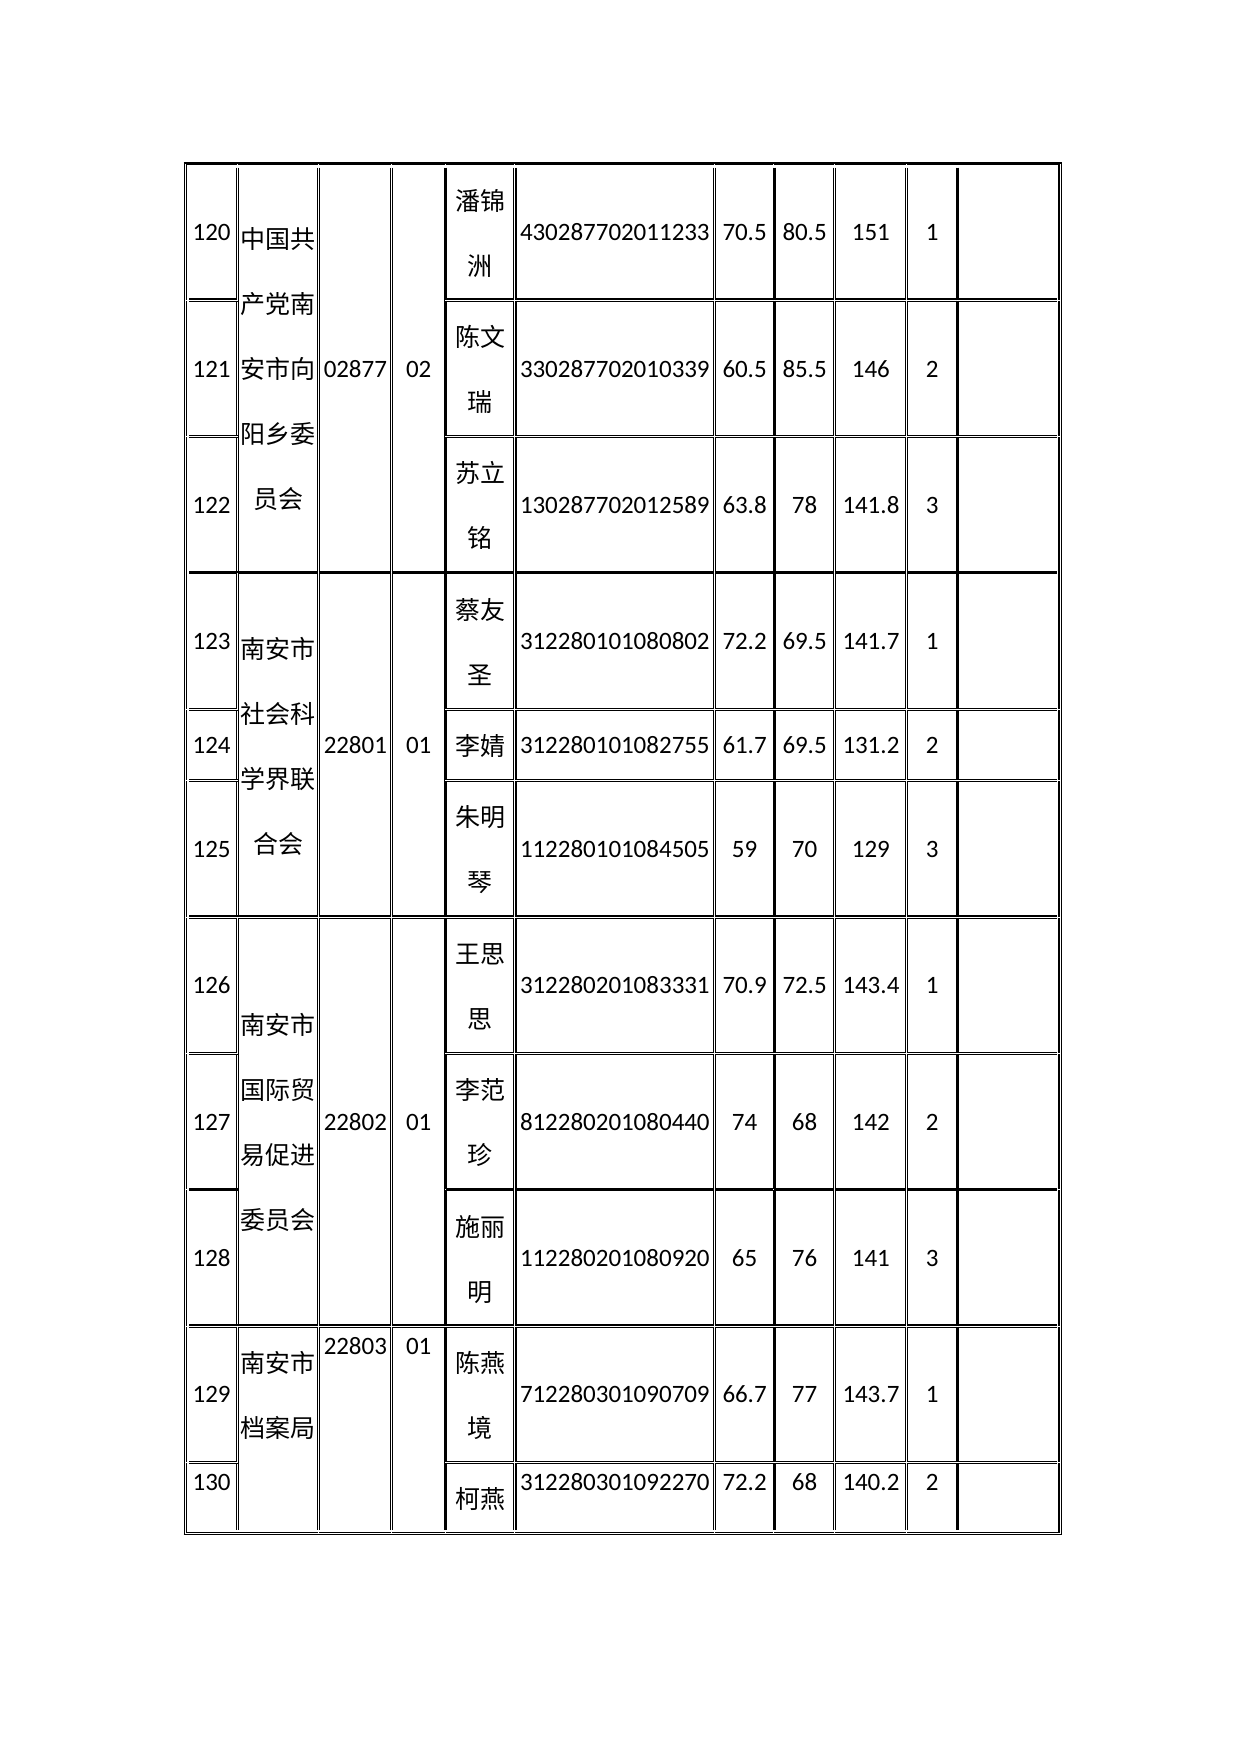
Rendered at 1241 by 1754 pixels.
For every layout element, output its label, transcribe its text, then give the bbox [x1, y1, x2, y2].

table_cell 南安市档案局 [238, 1328, 319, 1532]
table_cell 129 [187, 1324, 236, 1461]
table_cell 1 [907, 165, 957, 298]
table_cell [959, 708, 1059, 779]
table_cell [959, 915, 1059, 1051]
table_cell 76 [776, 1191, 833, 1324]
table_cell 60.5 [716, 302, 773, 435]
table_cell 312280101080802 [517, 574, 713, 707]
table_cell 68 [774, 1464, 834, 1532]
table_cell 66.7 [716, 1328, 773, 1461]
table_cell 120 [187, 165, 237, 298]
table_cell 112280201080920 [517, 1191, 713, 1324]
table_cell 812280201080440 [517, 1055, 713, 1188]
table_cell 123 [187, 571, 236, 707]
table_cell 朱明琴 [447, 782, 513, 915]
table_cell 143.4 [836, 919, 905, 1051]
table_cell 中国共产党南安市向阳乡委员会 [238, 165, 319, 571]
table_cell 430287702011233 [515, 165, 714, 298]
table_cell 22801 [320, 574, 390, 915]
table_cell 70 [776, 782, 833, 915]
table_cell 01 [391, 1328, 445, 1532]
table_cell 126 [187, 915, 236, 1051]
table_cell 141 [836, 1191, 905, 1324]
table_cell [959, 1188, 1060, 1324]
table_cell [959, 1051, 1059, 1188]
table_cell 2 [908, 711, 956, 779]
table_cell 61.7 [716, 711, 773, 779]
table_cell 3 [908, 1191, 956, 1324]
table_cell 112280101084505 [517, 782, 713, 915]
table_cell 124 [187, 708, 236, 779]
table_cell [957, 1461, 1060, 1532]
table_cell 南安市国际贸易促进委员会 [239, 919, 317, 1324]
table_cell 李范珍 [447, 1055, 513, 1188]
table_cell [957, 779, 1060, 915]
table_cell 141.7 [836, 574, 905, 707]
table_cell 77 [776, 1328, 833, 1461]
table_cell 143.7 [836, 1328, 905, 1461]
table_cell 1 [908, 574, 956, 707]
table_cell 142 [836, 1055, 905, 1188]
table_cell 80.5 [774, 165, 834, 298]
table_cell 330287702010339 [517, 302, 713, 435]
table_cell 李婧 [447, 711, 513, 779]
table_cell 1 [908, 919, 956, 1051]
table_cell 22803 [319, 1328, 391, 1532]
table_cell 70.5 [715, 164, 774, 298]
table_cell 127 [187, 1051, 236, 1188]
table_cell 施丽明 [447, 1191, 513, 1324]
table_cell 69.5 [776, 711, 833, 779]
table_cell 68 [776, 1055, 833, 1188]
table_cell 69.5 [776, 574, 833, 707]
table_cell 南安市社会科学界联合会 [239, 574, 317, 915]
table_cell 苏立铭 [447, 438, 513, 571]
table_cell 3 [908, 782, 956, 915]
table_cell 312280301092270 [515, 1464, 714, 1532]
table_cell 131.2 [836, 711, 905, 779]
table_cell 陈文瑞 [447, 302, 513, 435]
table_cell 712280301090709 [517, 1328, 713, 1461]
table_cell 2 [907, 1464, 957, 1532]
table_cell [959, 298, 1059, 435]
table_cell 125 [185, 779, 237, 915]
table_cell 柯燕玲 [445, 1461, 515, 1532]
table_cell 02877 [319, 165, 391, 571]
table_cell 1 [908, 1328, 956, 1461]
table_cell 王思思 [447, 919, 513, 1051]
table_cell 72.2 [715, 1464, 774, 1532]
table_cell 312280101082755 [517, 711, 713, 779]
table_cell 02 [391, 165, 445, 571]
table_cell [959, 1324, 1059, 1461]
table_cell 121 [187, 298, 236, 435]
table_cell 72.2 [716, 574, 773, 707]
table_cell 2 [908, 302, 956, 435]
table_cell 128 [185, 1188, 236, 1324]
table_cell 65 [716, 1191, 773, 1324]
table_cell 141.8 [836, 438, 905, 571]
table_cell 70.9 [716, 919, 773, 1051]
table_cell 85.5 [776, 302, 833, 435]
table_cell 78 [776, 438, 833, 571]
table_cell 59 [716, 782, 773, 915]
table_cell 蔡友圣 [447, 574, 513, 707]
table_cell 01 [393, 919, 444, 1324]
table_cell 151 [835, 165, 907, 298]
table_cell [957, 435, 1060, 571]
table_cell 129 [836, 782, 905, 915]
table_cell 122 [185, 435, 237, 571]
table_cell [959, 571, 1058, 707]
table_cell [957, 165, 1058, 298]
table_cell 22802 [320, 919, 390, 1324]
table_cell 130 [185, 1461, 237, 1532]
table_cell 74 [716, 1055, 773, 1188]
table_cell 312280201083331 [517, 919, 713, 1051]
table_cell 2 [908, 1055, 956, 1188]
table_cell 陈燕境 [447, 1328, 513, 1461]
table_cell 140.2 [835, 1464, 907, 1532]
table_cell 63.8 [716, 438, 773, 571]
table_cell 潘锦洲 [445, 164, 515, 298]
table_cell 3 [908, 438, 956, 571]
table_cell 72.5 [776, 919, 833, 1051]
table_cell 146 [836, 302, 905, 435]
table_cell 01 [393, 574, 444, 915]
table_cell 130287702012589 [517, 438, 713, 571]
